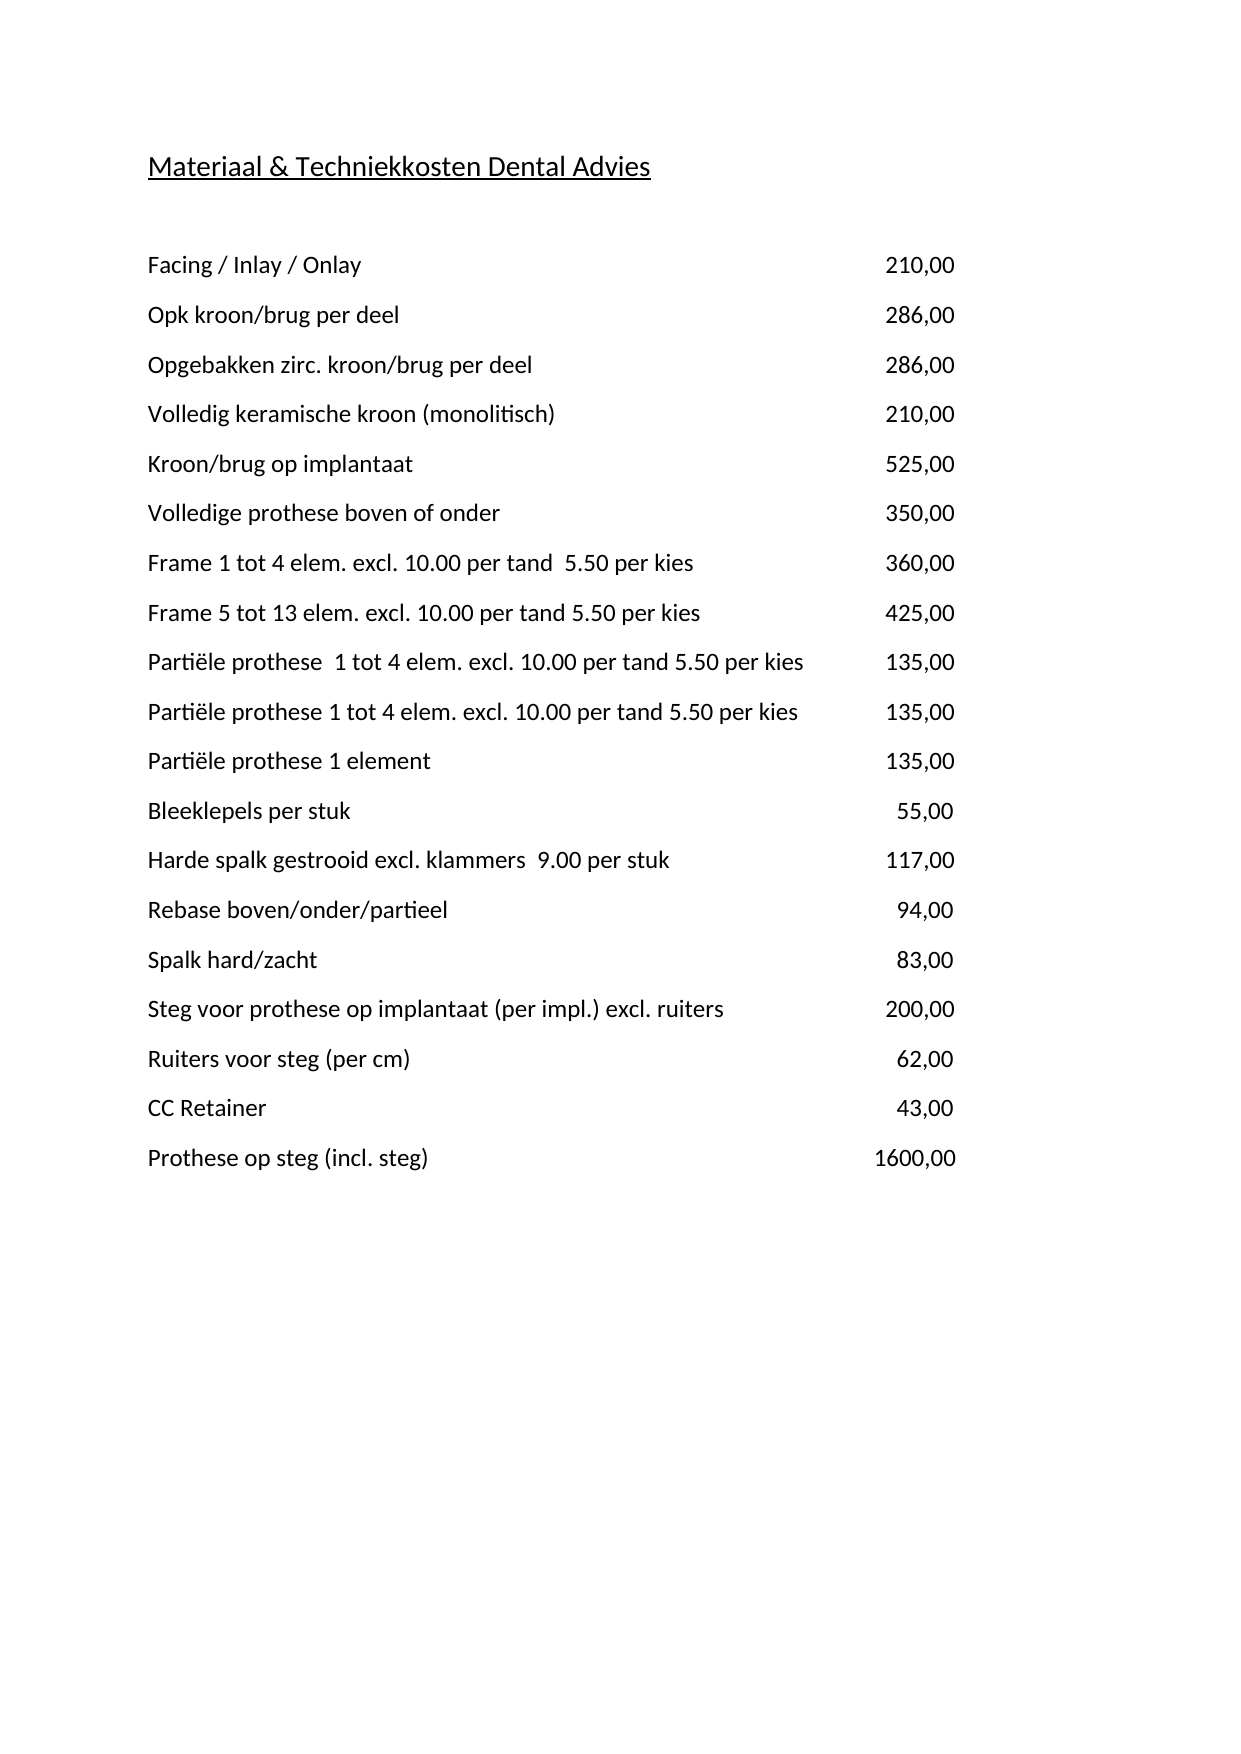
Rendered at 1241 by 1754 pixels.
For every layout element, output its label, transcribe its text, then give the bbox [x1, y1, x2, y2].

text Prothese op steg (incl. steg) 1600,00 [148, 1142, 1093, 1173]
text Opk kroon/brug per deel 286,00 [148, 299, 1093, 330]
text Harde spalk gestrooid excl. klammers 9.00 per stuk 117,00 [148, 844, 1093, 875]
text Frame 5 tot 13 elem. excl. 10.00 per tand 5.50 per kies 425,00 [148, 597, 1093, 627]
text Partiële prothese 1 element 135,00 [148, 745, 1093, 776]
text Rebase boven/onder/partieel 94,00 [148, 894, 1093, 925]
text Volledig keramische kroon (monolitisch) 210,00 [148, 398, 1093, 429]
text Volledige prothese boven of onder 350,00 [148, 497, 1093, 528]
text Ruiters voor steg (per cm) 62,00 [148, 1043, 1093, 1073]
text CC Retainer 43,00 [148, 1092, 1093, 1123]
text Opgebakken zirc. kroon/brug per deel 286,00 [148, 349, 1093, 379]
text Steg voor prothese op implantaat (per impl.) excl. ruiters 200,00 [148, 993, 1093, 1024]
text Partiële prothese 1 tot 4 elem. excl. 10.00 per tand 5.50 per kies 135,00 [148, 646, 1093, 677]
text Bleeklepels per stuk 55,00 [148, 795, 1093, 826]
text Frame 1 tot 4 elem. excl. 10.00 per tand 5.50 per kies 360,00 [148, 547, 1093, 578]
text Facing / Inlay / Onlay 210,00 [148, 249, 1093, 280]
text Materiaal & Techniekkosten Dental Advies [148, 148, 1093, 183]
text Partiële prothese 1 tot 4 elem. excl. 10.00 per tand 5.50 per kies 135,00 [148, 696, 1093, 726]
text Kroon/brug op implantaat 525,00 [148, 448, 1093, 478]
text Spalk hard/zacht 83,00 [148, 944, 1093, 974]
